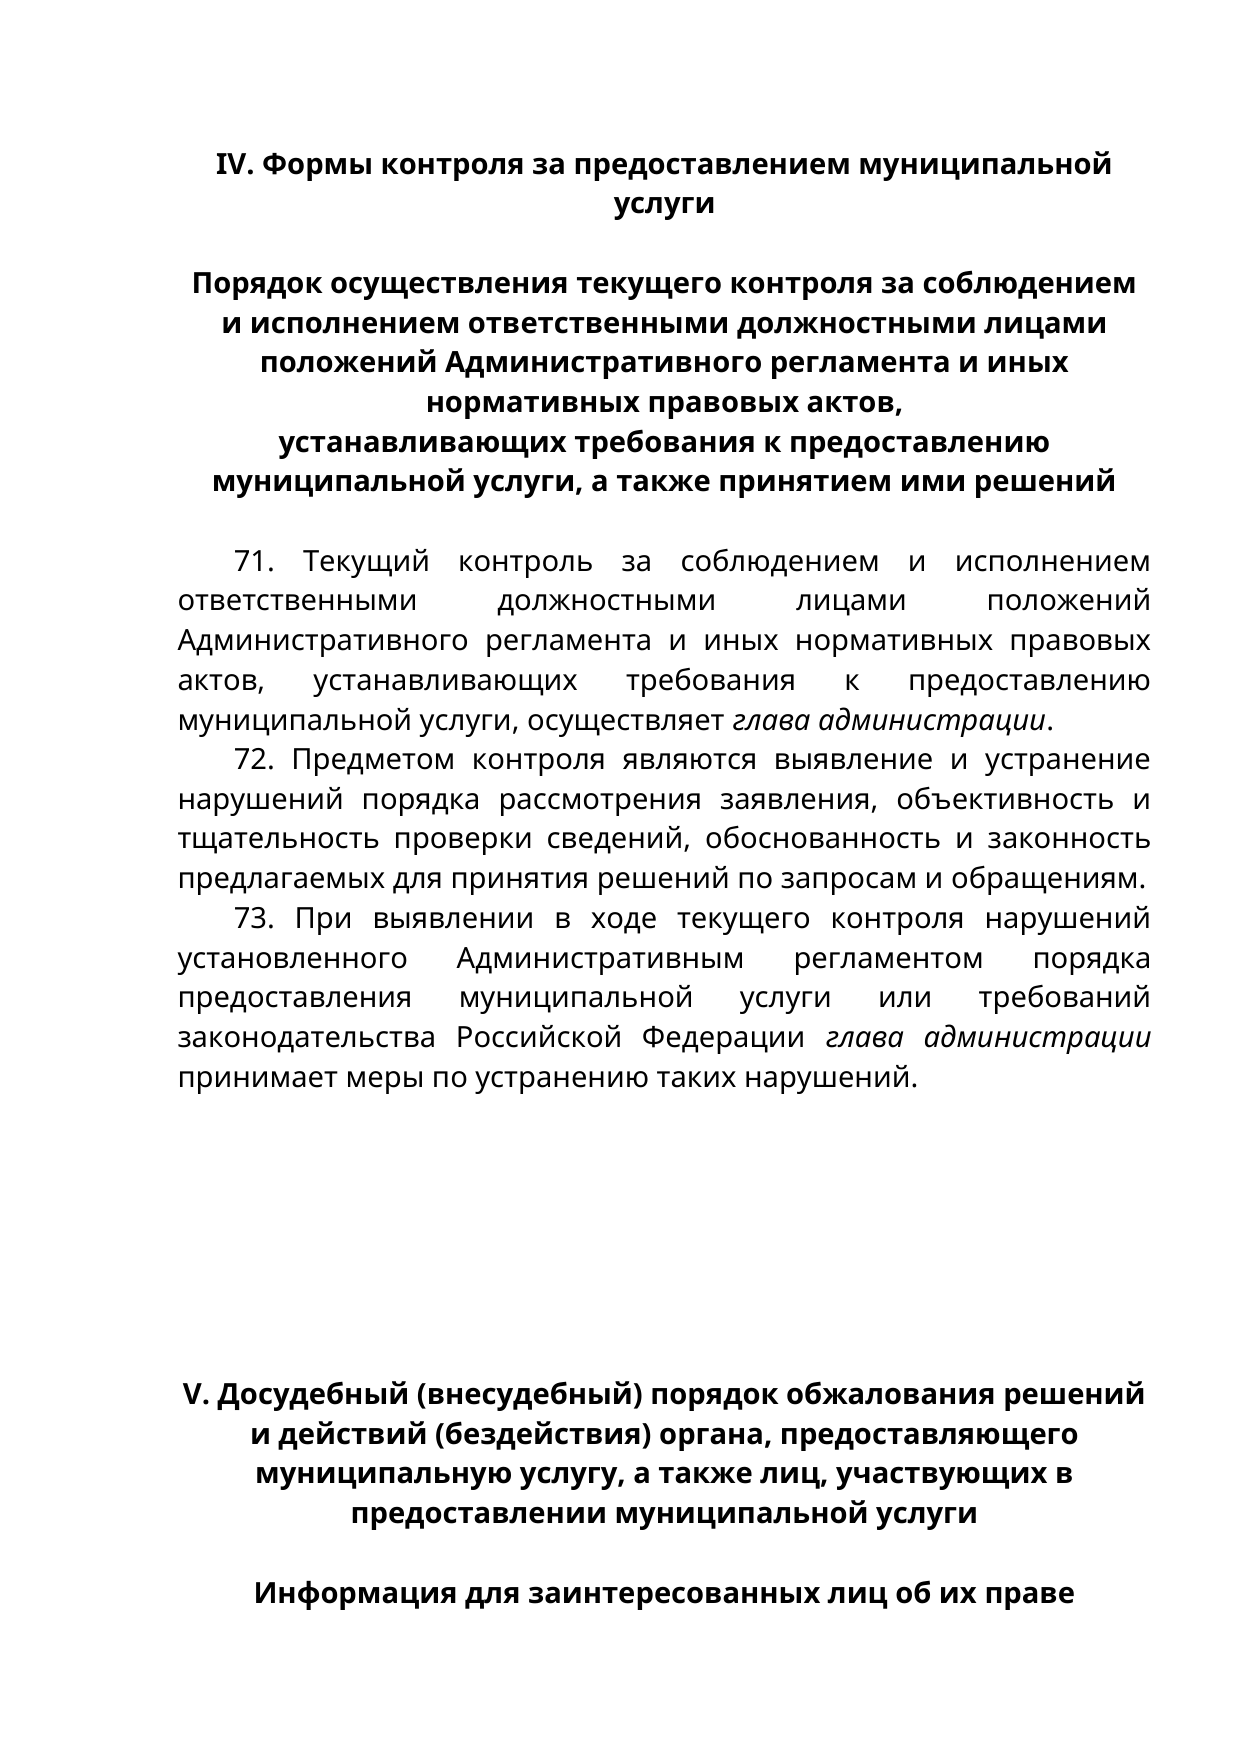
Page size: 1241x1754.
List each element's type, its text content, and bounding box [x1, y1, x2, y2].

title Порядок осуществления текущего контроля за соблюдением и исполнением ответственными должностными лицами положений Административного регламента и иных нормативных правовых актов, [177, 262, 1152, 421]
text 71. Текущий контроль за соблюдением и исполнением ответственными должностными лицами положений Административного регламента и иных нормативных правовых актов, устанавливающих требования к предоставлению муниципальной услуги, осуществляет глава администрации. [177, 540, 1152, 738]
text 72. Предметом контроля являются выявление и устранение нарушений порядка рассмотрения заявления, объективность и тщательность проверки сведений, обоснованность и законность предлагаемых для принятия решений по запросам и обращениям. [177, 738, 1152, 897]
title V. Досудебный (внесудебный) порядок обжалования решений и действий (бездействия) органа, предоставляющего муниципальную услугу, а также лиц, участвующих в предоставлении муниципальной услуги [177, 1373, 1152, 1532]
title Информация для заинтересованных лиц об их праве [177, 1572, 1152, 1612]
title IV. Формы контроля за предоставлением муниципальной услуги [177, 143, 1152, 222]
title устанавливающих требования к предоставлению муниципальной услуги, а также принятием ими решений [177, 421, 1152, 500]
text 73. При выявлении в ходе текущего контроля нарушений установленного Административным регламентом порядка предоставления муниципальной услуги или требований законодательства Российской Федерации глава администрации принимает меры по устранению таких нарушений. [177, 897, 1152, 1096]
